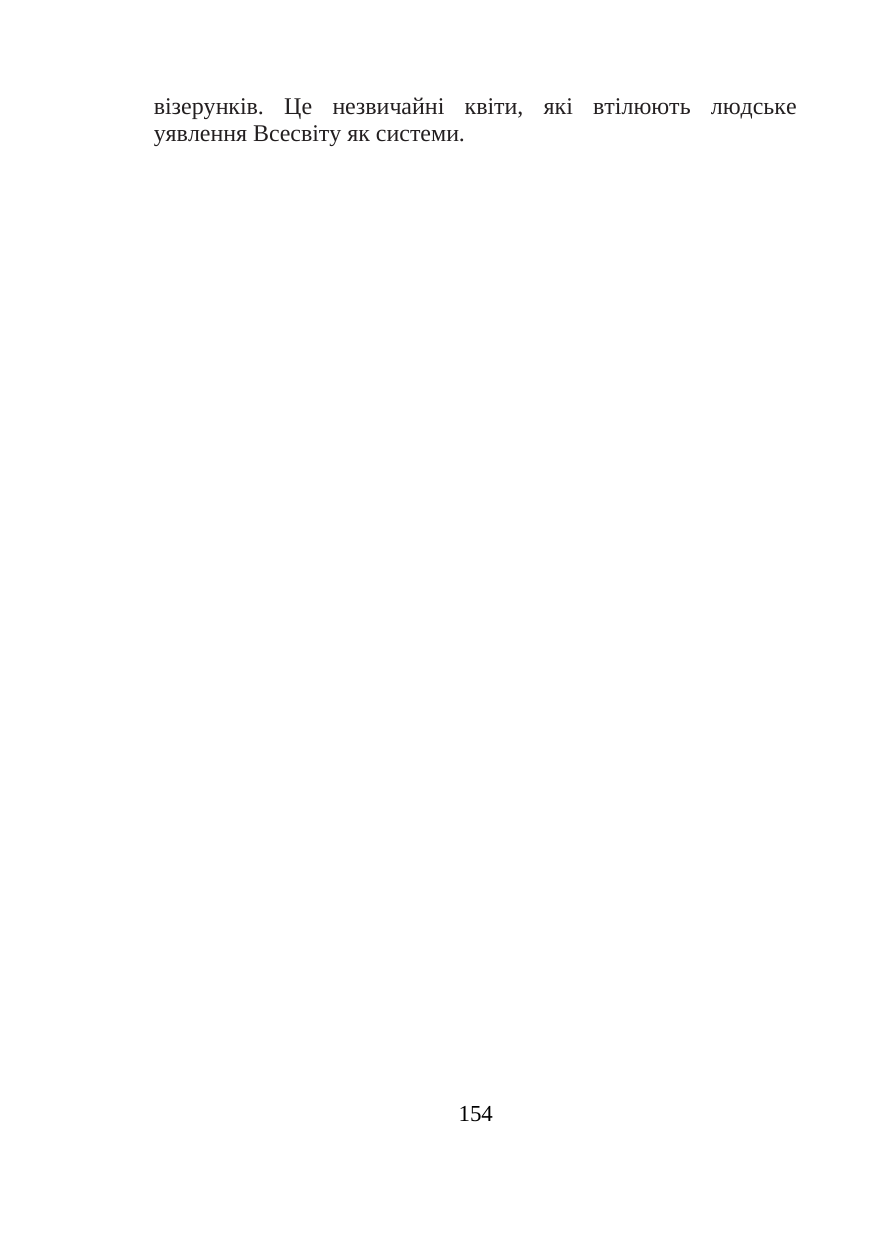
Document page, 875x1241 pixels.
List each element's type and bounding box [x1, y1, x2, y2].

text [153, 92, 798, 147]
